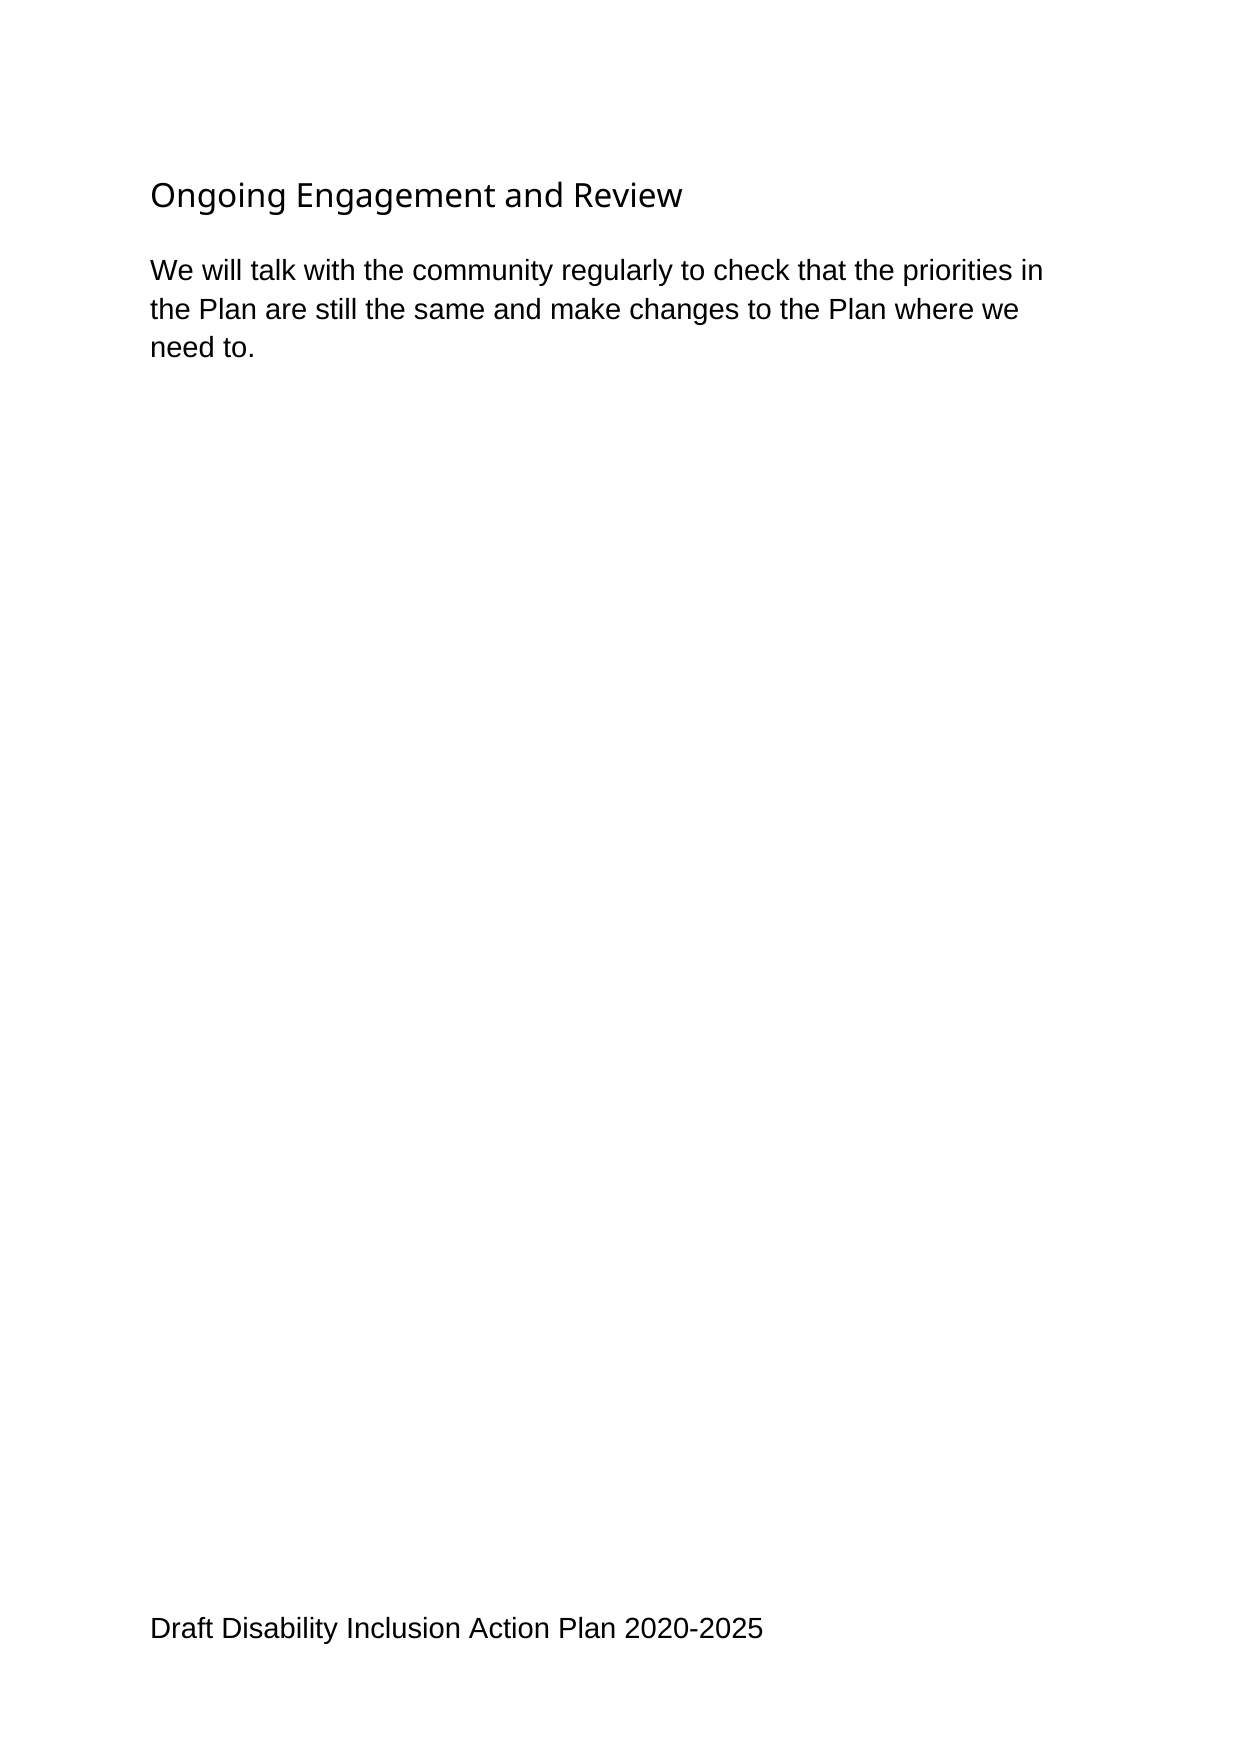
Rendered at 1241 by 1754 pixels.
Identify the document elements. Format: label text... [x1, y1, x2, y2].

subtitle Ongoing Engagement and Review [150, 172, 1090, 217]
text We will talk with the community regularly to check that the priorities in the Plan are still the same and make changes to the Plan where we need to. [150, 253, 1090, 364]
